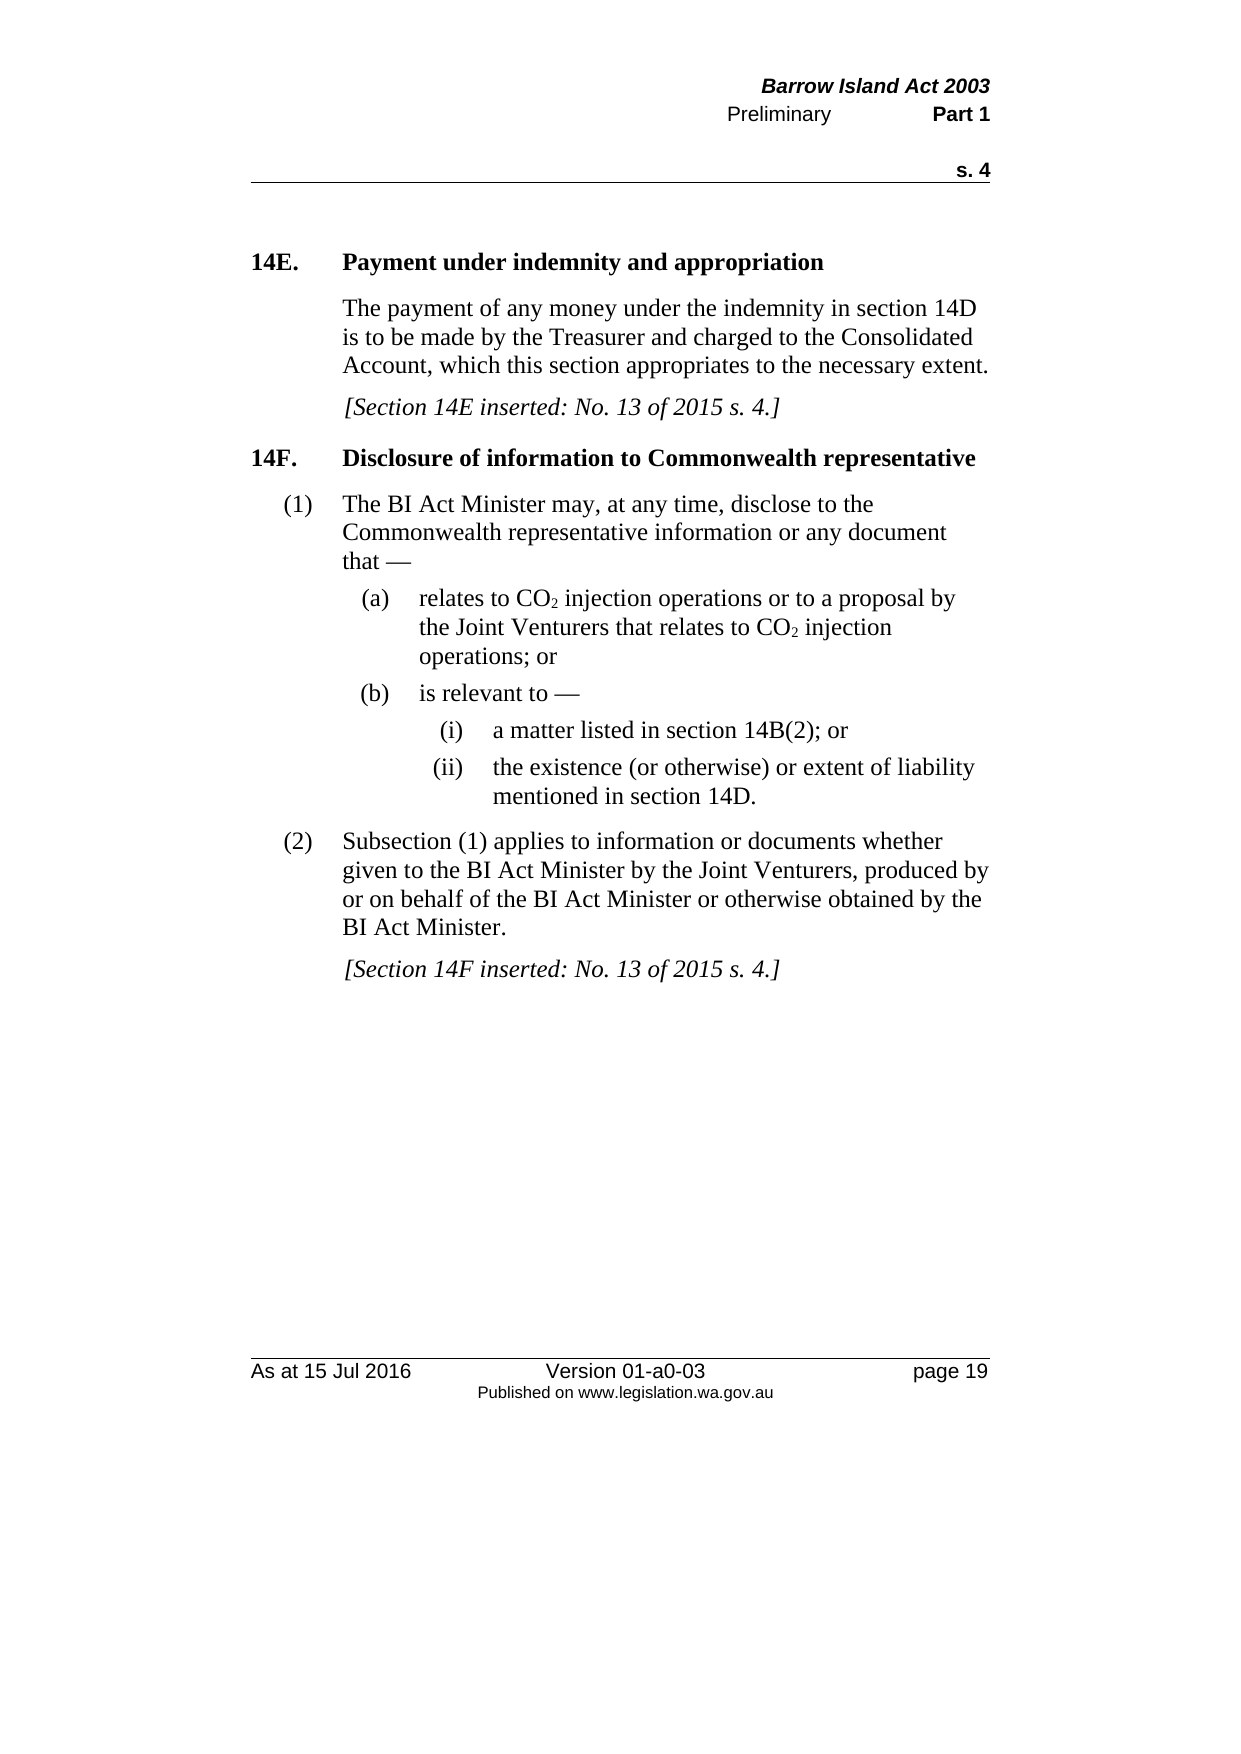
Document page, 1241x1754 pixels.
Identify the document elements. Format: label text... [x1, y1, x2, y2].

text (i) a matter listed in section 14B(2); or [251, 715, 990, 744]
text [Section 14F inserted: No. 13 of 2015 s. 4.] [251, 954, 990, 982]
subtitle 14F. Disclosure of information to Commonwealth representative [251, 443, 990, 472]
text [Section 14E inserted: No. 13 of 2015 s. 4.] [251, 392, 990, 420]
text The payment of any money under the indemnity in section 14D is to be made by the Treasurer and charged to the Consolidated Account, which this section appropriates to the necessary extent. [251, 293, 990, 379]
text (b) is relevant to — [251, 678, 990, 707]
text (2) Subsection (1) applies to information or documents whether given to the BI Act Minister by the Joint Venturers, produced by or on behalf of the BI Act Minister or otherwise obtained by the BI Act Minister. [251, 826, 990, 941]
subtitle 14E. Payment under indemnity and appropriation [251, 247, 990, 276]
text (ii) the existence (or otherwise) or extent of liability mentioned in section 14D. [251, 752, 990, 809]
text (a) relates to CO2 injection operations or to a proposal by the Joint Venturers that relates to CO2 injection operations; or [251, 583, 990, 669]
text (1) The BI Act Minister may, at any time, disclose to the Commonwealth representative information or any document that — [251, 489, 990, 575]
